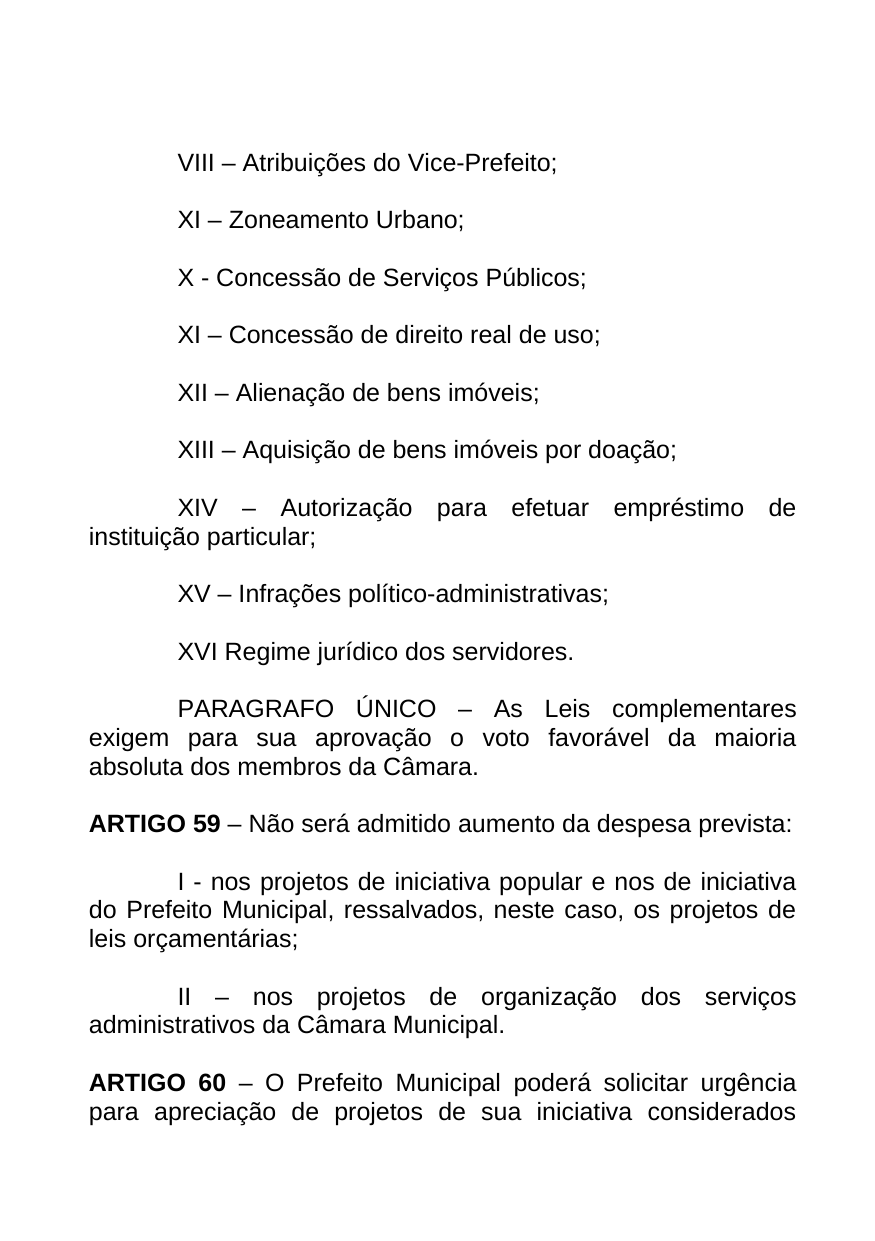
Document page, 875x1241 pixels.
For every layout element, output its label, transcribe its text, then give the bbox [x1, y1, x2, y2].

text ARTIGO 59 – Não será admitido aumento da despesa prevista: [89, 809, 797, 838]
text VIII – Atribuições do Vice-Prefeito; [89, 148, 797, 176]
text PARAGRAFO ÚNICO – As Leis complementares exigem para sua aprovação o voto favorável da maioria absoluta dos membros da Câmara. [89, 694, 797, 780]
text XII – Alienação de bens imóveis; [89, 378, 797, 406]
text XIV – Autorização para efetuar empréstimo de instituição particular; [89, 493, 797, 550]
text X - Concessão de Serviços Públicos; [89, 263, 797, 291]
text I - nos projetos de iniciativa popular e nos de iniciativa do Prefeito Municipal, ressalvados, neste caso, os projetos de leis orçamentárias; [89, 866, 797, 953]
text II – nos projetos de organização dos serviços administrativos da Câmara Municipal. [89, 981, 797, 1039]
text XIII – Aquisição de bens imóveis por doação; [89, 435, 797, 464]
text XI – Concessão de direito real de uso; [89, 320, 797, 349]
text XV – Infrações político-administrativas; [89, 579, 797, 608]
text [89, 1068, 797, 1125]
text XI – Zoneamento Urbano; [89, 205, 797, 234]
text XVI Regime jurídico dos servidores. [89, 636, 797, 665]
